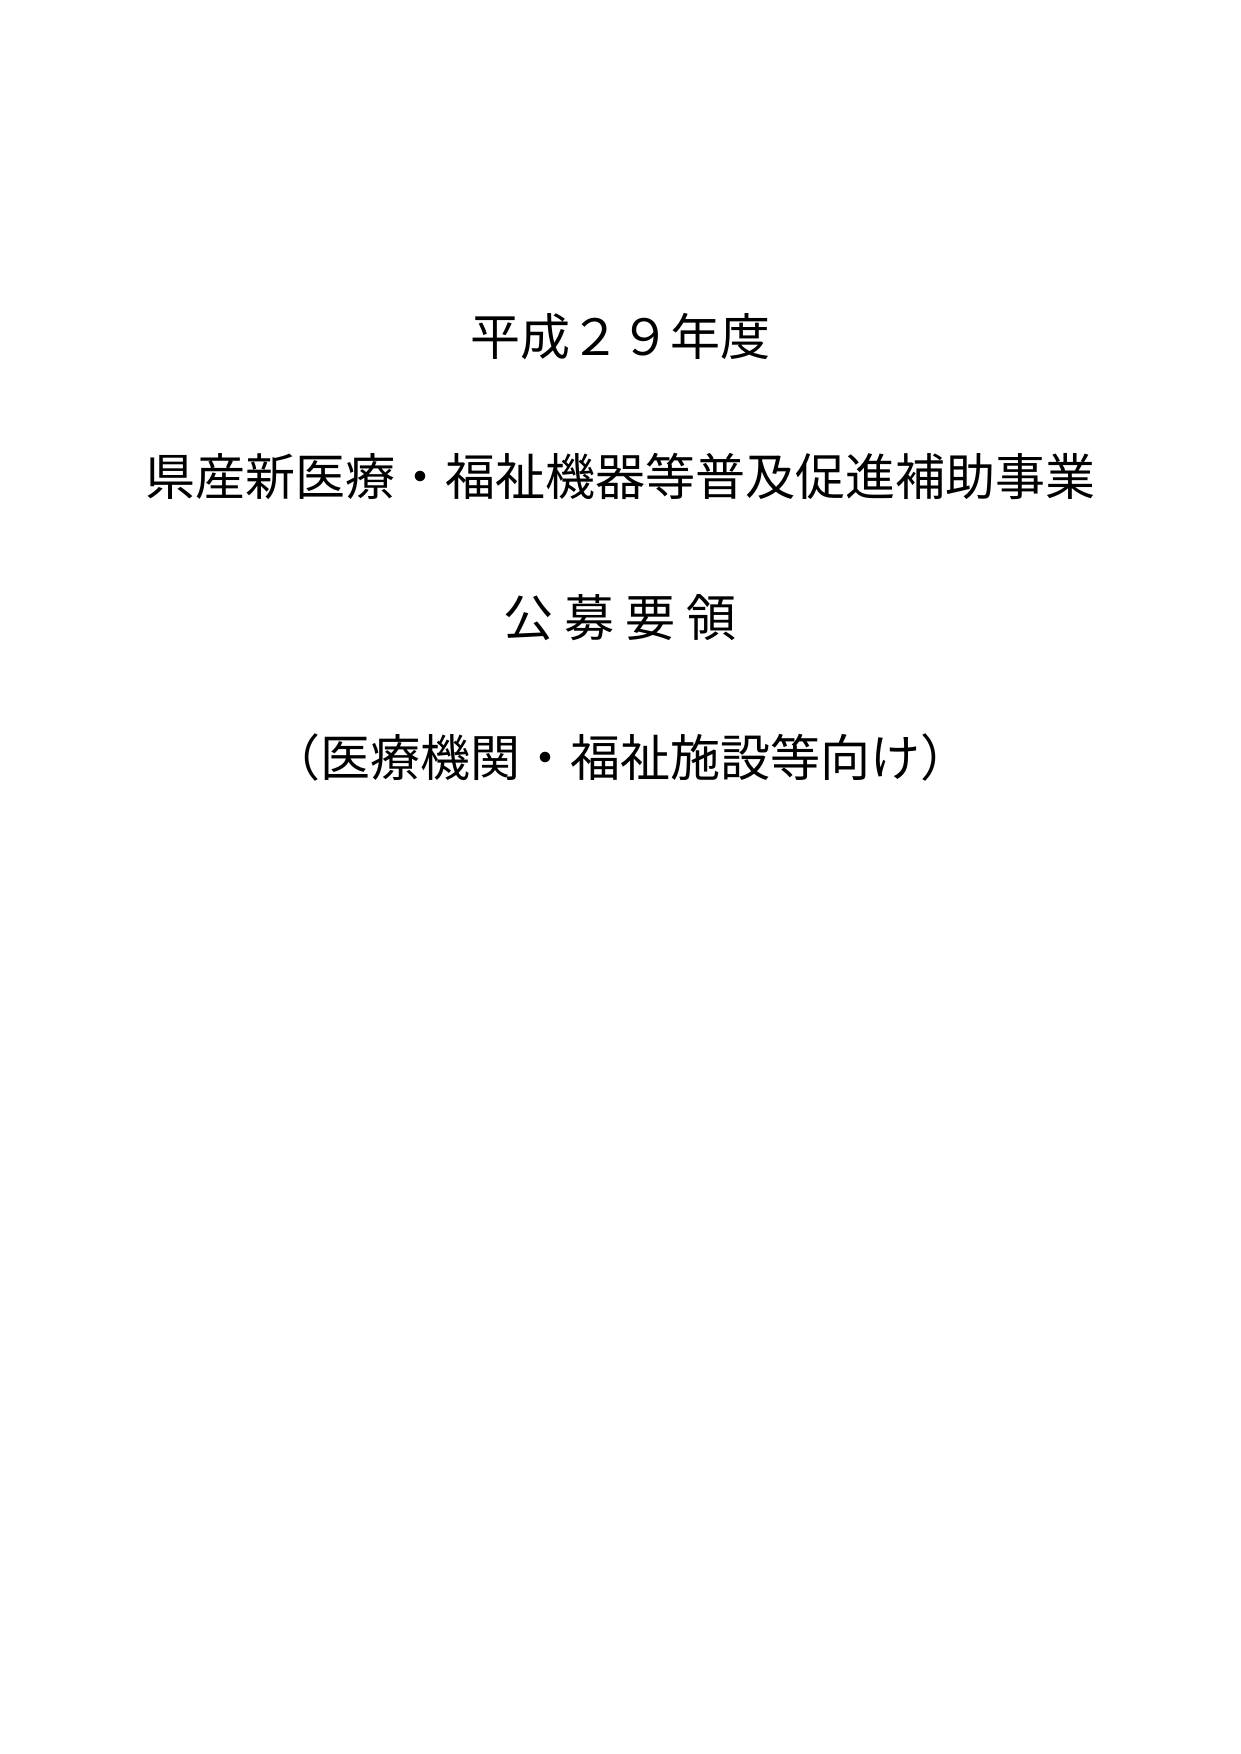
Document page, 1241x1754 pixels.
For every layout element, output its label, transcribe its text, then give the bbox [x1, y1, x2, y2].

text 平成２９年度 [118, 297, 1122, 369]
text 県産新医療・福祉機器等普及促進補助事業 [118, 437, 1122, 510]
text （医療機関・福祉施設等向け） [118, 718, 1122, 791]
text 公 募 要 領 [118, 578, 1122, 650]
